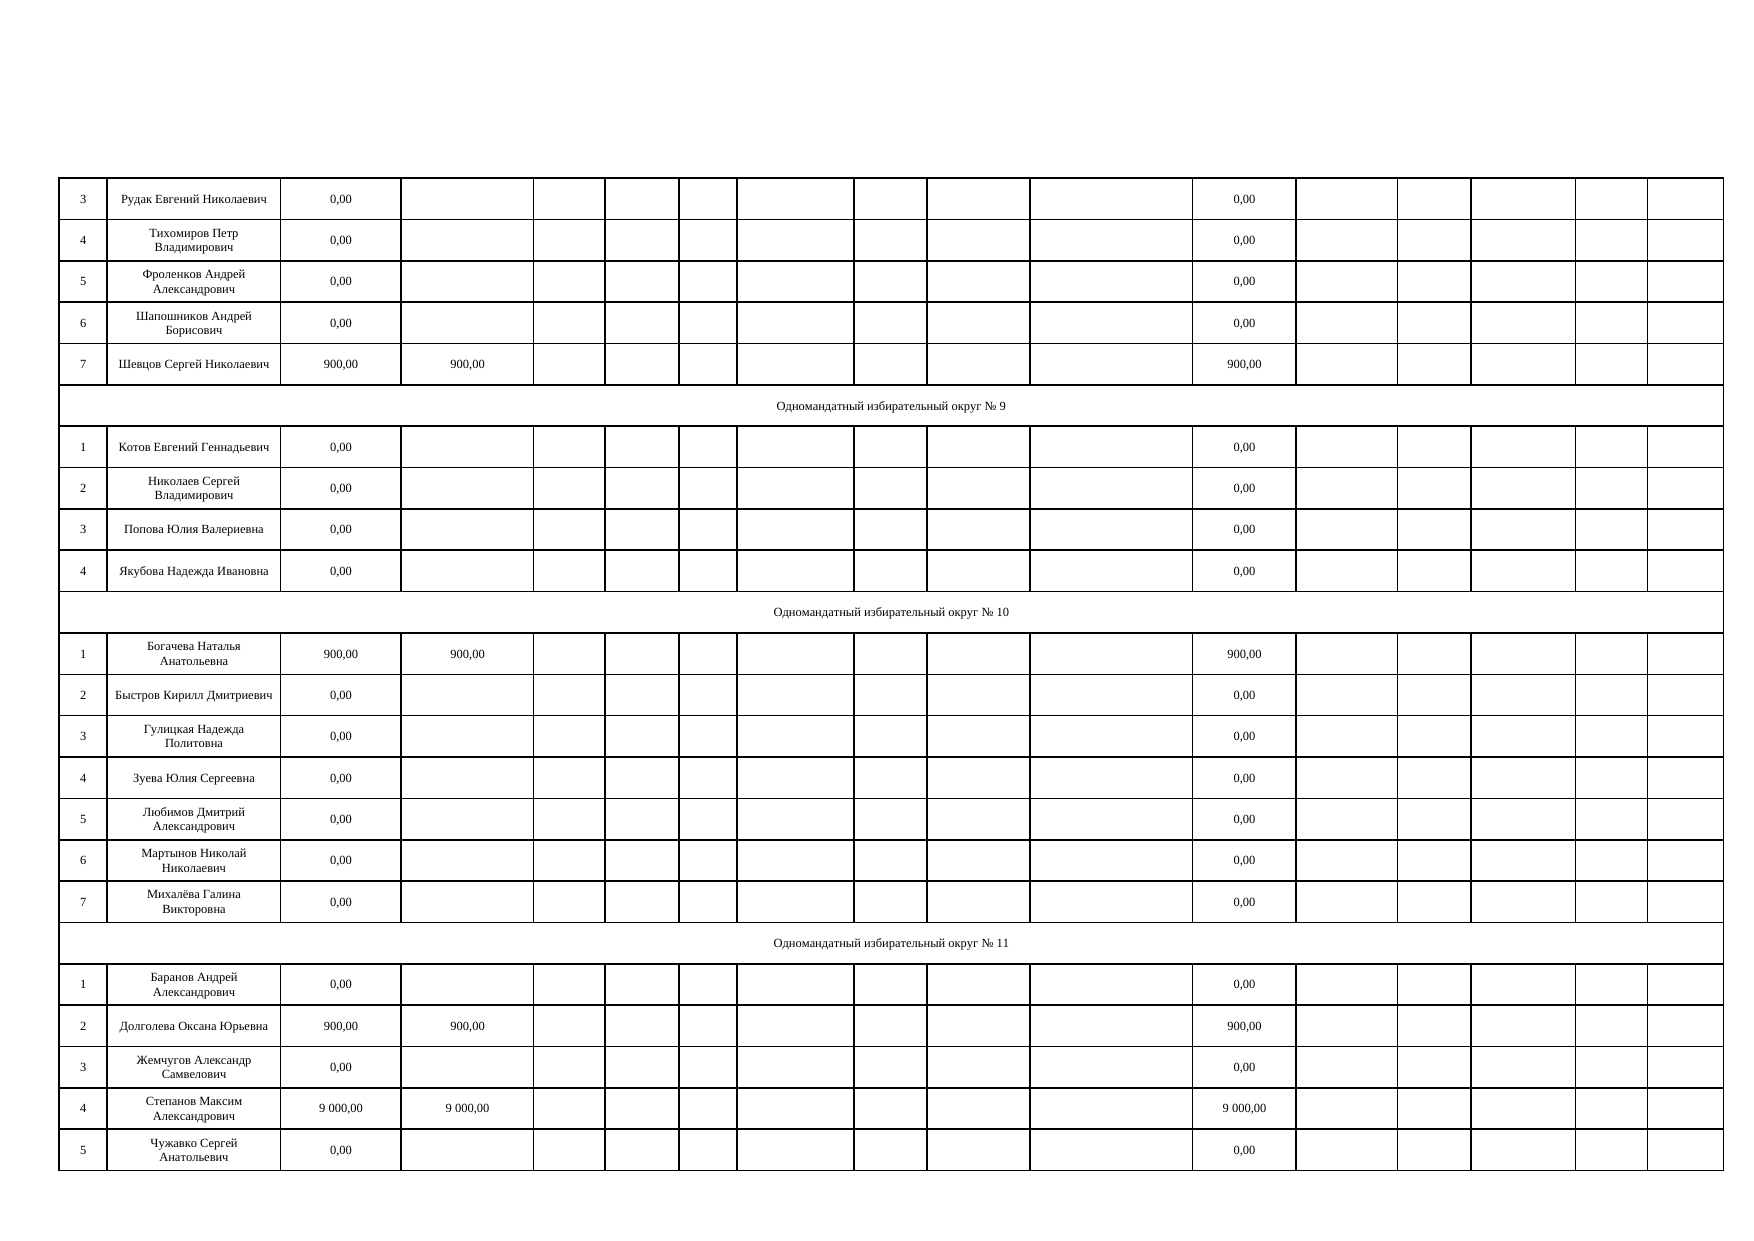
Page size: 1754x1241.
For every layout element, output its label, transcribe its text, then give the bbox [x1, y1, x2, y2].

table_cell 900,00 [1193, 344, 1295, 384]
table_cell [1031, 303, 1192, 343]
table_cell [402, 882, 533, 922]
table_cell [738, 675, 853, 715]
table_cell 900,00 [402, 344, 533, 384]
table_cell [1472, 758, 1575, 797]
table_cell 9 000,00 [402, 1089, 533, 1128]
table_cell [534, 634, 604, 673]
table_cell [1648, 262, 1723, 301]
table_cell 0,00 [281, 303, 400, 343]
table_cell [402, 510, 533, 549]
table_cell [1472, 965, 1575, 1004]
table_cell [402, 427, 533, 467]
table_cell [1398, 1130, 1470, 1170]
table_cell 0,00 [1193, 675, 1295, 715]
table_cell [1398, 427, 1470, 467]
table_cell [606, 1089, 678, 1128]
table_cell 0,00 [281, 882, 400, 922]
table_cell [606, 758, 678, 797]
table_cell 3 [60, 716, 106, 756]
table_cell [1648, 468, 1723, 508]
table_cell [1297, 716, 1397, 756]
table_cell [855, 841, 926, 880]
table_cell [738, 1006, 853, 1046]
table_cell [1648, 882, 1723, 922]
table_cell 900,00 [402, 1006, 533, 1046]
table_cell [402, 716, 533, 756]
table_cell [928, 220, 1029, 260]
table_cell [1648, 1089, 1723, 1128]
table_cell [402, 1130, 533, 1170]
table_cell [606, 1047, 678, 1087]
table_cell [1576, 758, 1647, 797]
table_cell 0,00 [1193, 179, 1295, 218]
table_cell [1472, 841, 1575, 880]
table_cell 0,00 [1193, 965, 1295, 1004]
table_cell [1472, 1047, 1575, 1087]
table_cell [1031, 551, 1192, 591]
table_cell 0,00 [281, 1130, 400, 1170]
table_cell [1031, 510, 1192, 549]
table_cell [534, 1047, 604, 1087]
table_cell 0,00 [1193, 1130, 1295, 1170]
table_cell [1398, 468, 1470, 508]
table_cell [680, 1130, 736, 1170]
table_cell [680, 965, 736, 1004]
table_cell [402, 220, 533, 260]
table_cell [928, 758, 1029, 797]
table_cell [1398, 1047, 1470, 1087]
table_cell [1031, 675, 1192, 715]
table_cell Шевцов Сергей Николаевич [108, 344, 280, 384]
table_cell 0,00 [1193, 841, 1295, 880]
table_cell 0,00 [1193, 468, 1295, 508]
table_cell [606, 882, 678, 922]
table_cell [928, 634, 1029, 673]
table_cell [1031, 468, 1192, 508]
table_cell [606, 427, 678, 467]
table_cell [855, 799, 926, 839]
table_cell [534, 882, 604, 922]
table_cell 0,00 [281, 427, 400, 467]
table_cell [738, 716, 853, 756]
table_cell Попова Юлия Валериевна [108, 510, 280, 549]
table_cell [1297, 882, 1397, 922]
table_cell [680, 344, 736, 384]
table_cell 6 [60, 303, 106, 343]
table_cell 1 [60, 427, 106, 467]
table_cell [928, 882, 1029, 922]
table_cell [928, 510, 1029, 549]
table_cell 0,00 [1193, 758, 1295, 797]
table_cell [606, 965, 678, 1004]
table_cell [534, 262, 604, 301]
table_cell [928, 427, 1029, 467]
table_cell 3 [60, 179, 106, 218]
table_cell [534, 799, 604, 839]
table_cell [534, 510, 604, 549]
table_cell [402, 551, 533, 591]
table_cell [855, 716, 926, 756]
table_cell [1472, 1006, 1575, 1046]
table_cell [928, 675, 1029, 715]
table_cell [1648, 510, 1723, 549]
table_cell [606, 468, 678, 508]
table_cell [1031, 1006, 1192, 1046]
table_cell [928, 1089, 1029, 1128]
table_cell [738, 427, 853, 467]
table_cell [928, 1006, 1029, 1046]
table_cell 0,00 [281, 262, 400, 301]
table_cell [928, 468, 1029, 508]
table_cell [1472, 1089, 1575, 1128]
table_cell [1648, 799, 1723, 839]
table_cell [855, 634, 926, 673]
table_cell 9 000,00 [1193, 1089, 1295, 1128]
table_cell 2 [60, 1006, 106, 1046]
table_cell [1031, 799, 1192, 839]
table_cell [738, 841, 853, 880]
table_cell [1648, 303, 1723, 343]
table_cell [738, 1089, 853, 1128]
table_cell [1398, 551, 1470, 591]
table_cell 4 [60, 220, 106, 260]
table_cell [1472, 262, 1575, 301]
table_cell 0,00 [1193, 510, 1295, 549]
table_cell [1031, 262, 1192, 301]
table_cell [928, 799, 1029, 839]
table_cell [738, 1047, 853, 1087]
table_cell [402, 799, 533, 839]
table_cell 1 [60, 965, 106, 1004]
table_cell Любимов Дмитрий Александрович [108, 799, 280, 839]
table_cell Баранов Андрей Александрович [108, 965, 280, 1004]
table_cell 0,00 [1193, 882, 1295, 922]
table_cell 0,00 [281, 965, 400, 1004]
table_cell [534, 179, 604, 218]
table_cell [1472, 799, 1575, 839]
table_cell [534, 841, 604, 880]
table_cell [1398, 634, 1470, 673]
table_cell [928, 716, 1029, 756]
table_cell [1031, 220, 1192, 260]
table_cell [1576, 179, 1647, 218]
table_cell [402, 1047, 533, 1087]
table_cell [738, 344, 853, 384]
table_cell [1472, 634, 1575, 673]
table_cell [1576, 1006, 1647, 1046]
table_cell [1398, 716, 1470, 756]
table_cell [855, 551, 926, 591]
table_cell [1648, 1006, 1723, 1046]
table_cell [855, 427, 926, 467]
table_cell [680, 634, 736, 673]
table_cell [1472, 179, 1575, 218]
table_cell 3 [60, 1047, 106, 1087]
table_cell [402, 303, 533, 343]
table_cell [606, 841, 678, 880]
table_cell [928, 1130, 1029, 1170]
table_cell [1576, 1047, 1647, 1087]
table_cell [928, 179, 1029, 218]
table_cell [928, 841, 1029, 880]
table_cell [1398, 179, 1470, 218]
table_cell [534, 716, 604, 756]
table_cell [1398, 1089, 1470, 1128]
table_cell [1297, 427, 1397, 467]
table_cell 0,00 [281, 841, 400, 880]
table_cell [534, 220, 604, 260]
table_cell [1297, 675, 1397, 715]
table_cell 3 [60, 510, 106, 549]
table_cell [534, 468, 604, 508]
table_cell [1648, 1047, 1723, 1087]
table_cell [1648, 634, 1723, 673]
table_cell 0,00 [281, 799, 400, 839]
table_cell [680, 262, 736, 301]
table_cell [1031, 1130, 1192, 1170]
table_cell [855, 468, 926, 508]
table_cell [680, 716, 736, 756]
table_cell [534, 427, 604, 467]
table_cell [1648, 1130, 1723, 1170]
table_cell 900,00 [1193, 634, 1295, 673]
table_cell [606, 675, 678, 715]
table_cell [1472, 220, 1575, 260]
table_cell Рудак Евгений Николаевич [108, 179, 280, 218]
table_cell [1576, 551, 1647, 591]
table_cell [1031, 716, 1192, 756]
table_cell [1297, 841, 1397, 880]
table_cell [1472, 716, 1575, 756]
table_cell [855, 262, 926, 301]
table_cell [1576, 344, 1647, 384]
table_cell [1648, 716, 1723, 756]
table_cell Фроленков Андрей Александрович [108, 262, 280, 301]
table_cell [534, 965, 604, 1004]
table_cell [402, 758, 533, 797]
table_cell [1576, 468, 1647, 508]
table_cell [606, 551, 678, 591]
table_cell 0,00 [281, 179, 400, 218]
table_cell [1398, 1006, 1470, 1046]
table_cell [534, 303, 604, 343]
table_cell [534, 551, 604, 591]
table_cell [1031, 344, 1192, 384]
table_cell 5 [60, 799, 106, 839]
table_cell [855, 675, 926, 715]
table_cell Шапошников Андрей Борисович [108, 303, 280, 343]
table_cell Степанов Максим Александрович [108, 1089, 280, 1128]
table_cell [606, 179, 678, 218]
table_cell [534, 344, 604, 384]
table_cell [855, 1130, 926, 1170]
table_cell [928, 303, 1029, 343]
table_cell [402, 468, 533, 508]
table_cell 900,00 [281, 344, 400, 384]
table_cell [1297, 179, 1397, 218]
table_cell Чужавко Сергей Анатольевич [108, 1130, 280, 1170]
table_cell [1031, 634, 1192, 673]
table_cell [1398, 344, 1470, 384]
table_cell 2 [60, 675, 106, 715]
table_cell [738, 758, 853, 797]
table_cell 0,00 [281, 758, 400, 797]
table_cell [680, 427, 736, 467]
table_cell [534, 1089, 604, 1128]
table_cell [738, 303, 853, 343]
table_cell [1031, 427, 1192, 467]
table_cell [1031, 965, 1192, 1004]
table_cell [606, 262, 678, 301]
table_cell Зуева Юлия Сергеевна [108, 758, 280, 797]
table_cell [1648, 965, 1723, 1004]
table_cell [680, 1047, 736, 1087]
table_cell [1398, 965, 1470, 1004]
table_cell Долголева Оксана Юрьевна [108, 1006, 280, 1046]
table_cell [1297, 220, 1397, 260]
table_cell [1297, 468, 1397, 508]
table_cell [1398, 262, 1470, 301]
table_cell 4 [60, 758, 106, 797]
table_cell [1398, 220, 1470, 260]
table_cell 0,00 [1193, 303, 1295, 343]
table_cell [1297, 1089, 1397, 1128]
table_cell [1648, 675, 1723, 715]
table_cell [855, 344, 926, 384]
table_cell [855, 1006, 926, 1046]
table_cell Одномандатный избирательный округ № 11 [60, 923, 1723, 963]
table_cell [1031, 758, 1192, 797]
table_cell [606, 634, 678, 673]
table_cell 0,00 [1193, 427, 1295, 467]
table_cell [1576, 799, 1647, 839]
table_cell Одномандатный избирательный округ № 9 [60, 386, 1723, 425]
table_cell Тихомиров Петр Владимирович [108, 220, 280, 260]
table_cell 900,00 [281, 1006, 400, 1046]
table_cell [855, 179, 926, 218]
table_cell 9 000,00 [281, 1089, 400, 1128]
table_cell [1648, 841, 1723, 880]
table_cell [738, 965, 853, 1004]
table_cell [534, 675, 604, 715]
table_cell [855, 220, 926, 260]
table_cell [1648, 344, 1723, 384]
table_cell [738, 882, 853, 922]
table_cell [928, 1047, 1029, 1087]
table_cell 0,00 [281, 468, 400, 508]
table_cell [680, 468, 736, 508]
table_cell Якубова Надежда Ивановна [108, 551, 280, 591]
table_cell [1576, 303, 1647, 343]
table_cell [1297, 344, 1397, 384]
table_cell [1576, 882, 1647, 922]
table_cell [1576, 262, 1647, 301]
table_cell 2 [60, 468, 106, 508]
table_cell [1472, 675, 1575, 715]
table_cell [738, 1130, 853, 1170]
table_cell [738, 799, 853, 839]
table_cell [680, 220, 736, 260]
table_cell [534, 1130, 604, 1170]
table_cell [855, 758, 926, 797]
table_cell 0,00 [281, 716, 400, 756]
table_cell [1576, 1089, 1647, 1128]
table_cell [1297, 634, 1397, 673]
table_cell [1297, 551, 1397, 591]
table_cell 0,00 [1193, 716, 1295, 756]
table_cell 900,00 [402, 634, 533, 673]
table_cell [606, 303, 678, 343]
table_cell [1398, 758, 1470, 797]
table_cell [855, 510, 926, 549]
table_cell [855, 303, 926, 343]
table_cell Мартынов Николай Николаевич [108, 841, 280, 880]
table_cell 6 [60, 841, 106, 880]
table_cell [1297, 758, 1397, 797]
table_cell [1398, 799, 1470, 839]
table_cell 4 [60, 551, 106, 591]
table_cell 0,00 [281, 675, 400, 715]
table_cell [1648, 220, 1723, 260]
table_cell [1576, 510, 1647, 549]
table_cell Быстров Кирилл Дмитриевич [108, 675, 280, 715]
table_cell [1297, 303, 1397, 343]
table_cell Жемчугов Александр Самвелович [108, 1047, 280, 1087]
table_cell [1576, 427, 1647, 467]
table_cell [738, 220, 853, 260]
table_cell [606, 716, 678, 756]
table_cell 0,00 [281, 1047, 400, 1087]
table_cell [1472, 468, 1575, 508]
table_cell [1297, 965, 1397, 1004]
table_cell [606, 510, 678, 549]
table_cell [1398, 675, 1470, 715]
table_cell [1576, 716, 1647, 756]
table_cell 900,00 [281, 634, 400, 673]
table_cell 0,00 [1193, 220, 1295, 260]
table_cell 5 [60, 1130, 106, 1170]
table_cell [680, 882, 736, 922]
table_cell [1297, 262, 1397, 301]
table_cell [855, 1047, 926, 1087]
table_cell [606, 344, 678, 384]
table_cell [680, 551, 736, 591]
table_cell [680, 510, 736, 549]
table_cell [928, 344, 1029, 384]
table_cell [1648, 551, 1723, 591]
table_cell [1576, 220, 1647, 260]
table_cell Котов Евгений Геннадьевич [108, 427, 280, 467]
table_cell [680, 1006, 736, 1046]
table_cell [1398, 882, 1470, 922]
table_cell [1031, 1089, 1192, 1128]
table_cell [1031, 1047, 1192, 1087]
table_cell [928, 262, 1029, 301]
table_cell [1472, 427, 1575, 467]
table_cell [402, 262, 533, 301]
table_cell [738, 551, 853, 591]
table_cell [1398, 841, 1470, 880]
table_cell 0,00 [281, 551, 400, 591]
table_cell 0,00 [281, 220, 400, 260]
table_cell [1297, 1006, 1397, 1046]
table_cell [402, 841, 533, 880]
table_cell [680, 799, 736, 839]
table_cell [738, 179, 853, 218]
table_cell Одномандатный избирательный округ № 10 [60, 592, 1723, 632]
table_cell [680, 841, 736, 880]
table_cell 0,00 [1193, 262, 1295, 301]
table_cell [1472, 1130, 1575, 1170]
table_cell [680, 303, 736, 343]
table_cell 0,00 [1193, 551, 1295, 591]
table_cell [855, 1089, 926, 1128]
table_cell [928, 551, 1029, 591]
table_cell [1031, 179, 1192, 218]
table_cell [855, 882, 926, 922]
table_cell [1031, 841, 1192, 880]
table_cell [680, 179, 736, 218]
table_cell [1472, 551, 1575, 591]
table_cell Гулицкая Надежда Политовна [108, 716, 280, 756]
table_cell [1297, 1047, 1397, 1087]
table_cell [1472, 510, 1575, 549]
table_cell 0,00 [281, 510, 400, 549]
table_cell Михалёва Галина Викторовна [108, 882, 280, 922]
table_cell [1031, 882, 1192, 922]
table_cell 0,00 [1193, 799, 1295, 839]
table_cell [1472, 882, 1575, 922]
table_cell [680, 758, 736, 797]
table_cell [738, 634, 853, 673]
table_cell [738, 468, 853, 508]
table_cell [1472, 303, 1575, 343]
table_cell [1576, 841, 1647, 880]
table_cell 900,00 [1193, 1006, 1295, 1046]
table_cell [534, 1006, 604, 1046]
table_cell [606, 220, 678, 260]
table_cell 7 [60, 344, 106, 384]
table_cell [1297, 510, 1397, 549]
table_cell [606, 1006, 678, 1046]
table_cell [1648, 427, 1723, 467]
table_cell [402, 675, 533, 715]
table_cell [1576, 634, 1647, 673]
table_cell Богачева Наталья Анатольевна [108, 634, 280, 673]
table_cell [680, 675, 736, 715]
table_cell [1297, 799, 1397, 839]
table_cell 0,00 [1193, 1047, 1295, 1087]
table_cell [928, 965, 1029, 1004]
table_cell [534, 758, 604, 797]
table_cell [402, 179, 533, 218]
table_cell [1398, 510, 1470, 549]
table_cell [1297, 1130, 1397, 1170]
table_cell [1648, 758, 1723, 797]
table_cell [606, 1130, 678, 1170]
table_cell [855, 965, 926, 1004]
table_cell [1576, 675, 1647, 715]
table_cell 1 [60, 634, 106, 673]
table_cell [1472, 344, 1575, 384]
table_cell [402, 965, 533, 1004]
table_cell [738, 262, 853, 301]
table_cell 5 [60, 262, 106, 301]
table_cell [1576, 1130, 1647, 1170]
table_cell [1398, 303, 1470, 343]
table_cell [1576, 965, 1647, 1004]
table_cell [1648, 179, 1723, 218]
table_cell 4 [60, 1089, 106, 1128]
table_cell 7 [60, 882, 106, 922]
table_cell [738, 510, 853, 549]
table_cell [680, 1089, 736, 1128]
table_cell [606, 799, 678, 839]
table_cell Николаев Сергей Владимирович [108, 468, 280, 508]
